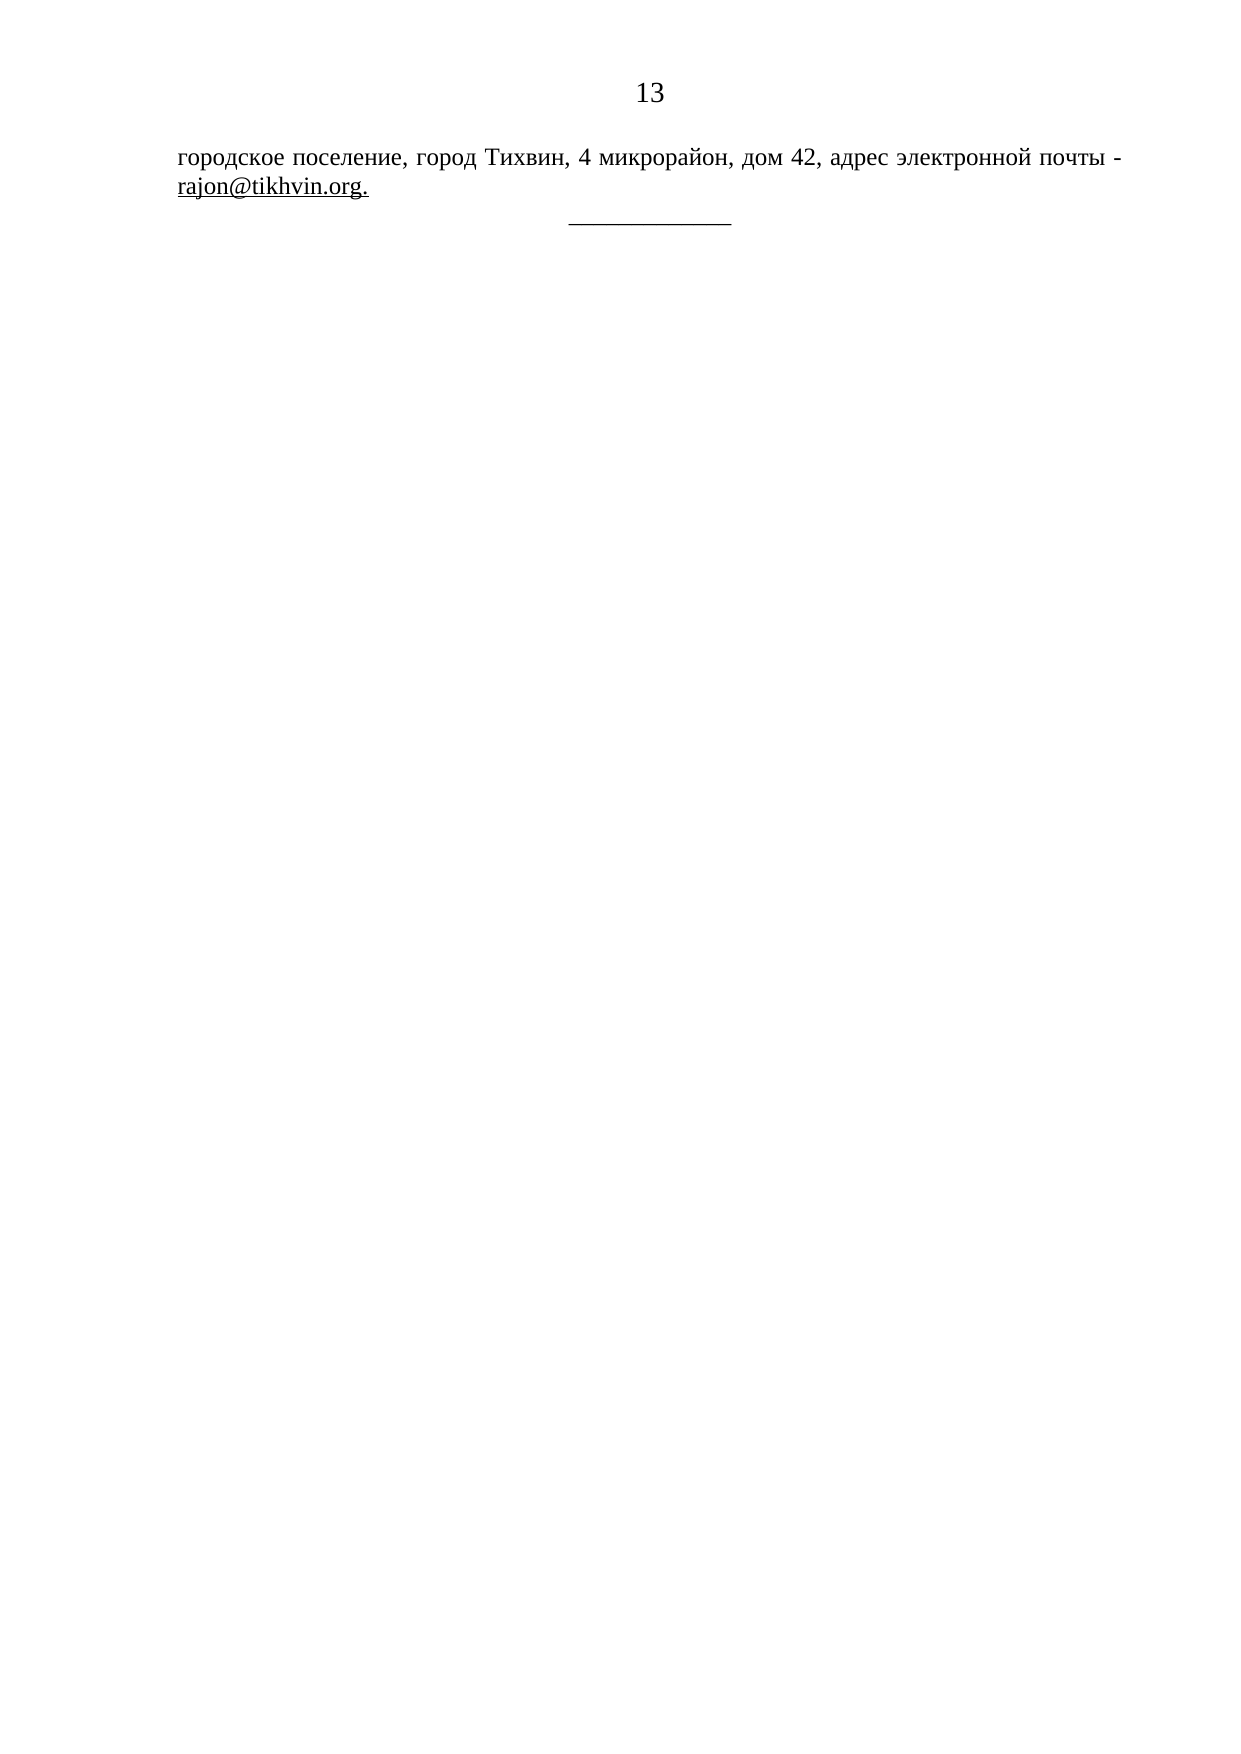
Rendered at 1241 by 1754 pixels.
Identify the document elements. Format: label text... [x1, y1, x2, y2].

text _____________ [177, 199, 1122, 228]
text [177, 142, 1122, 199]
